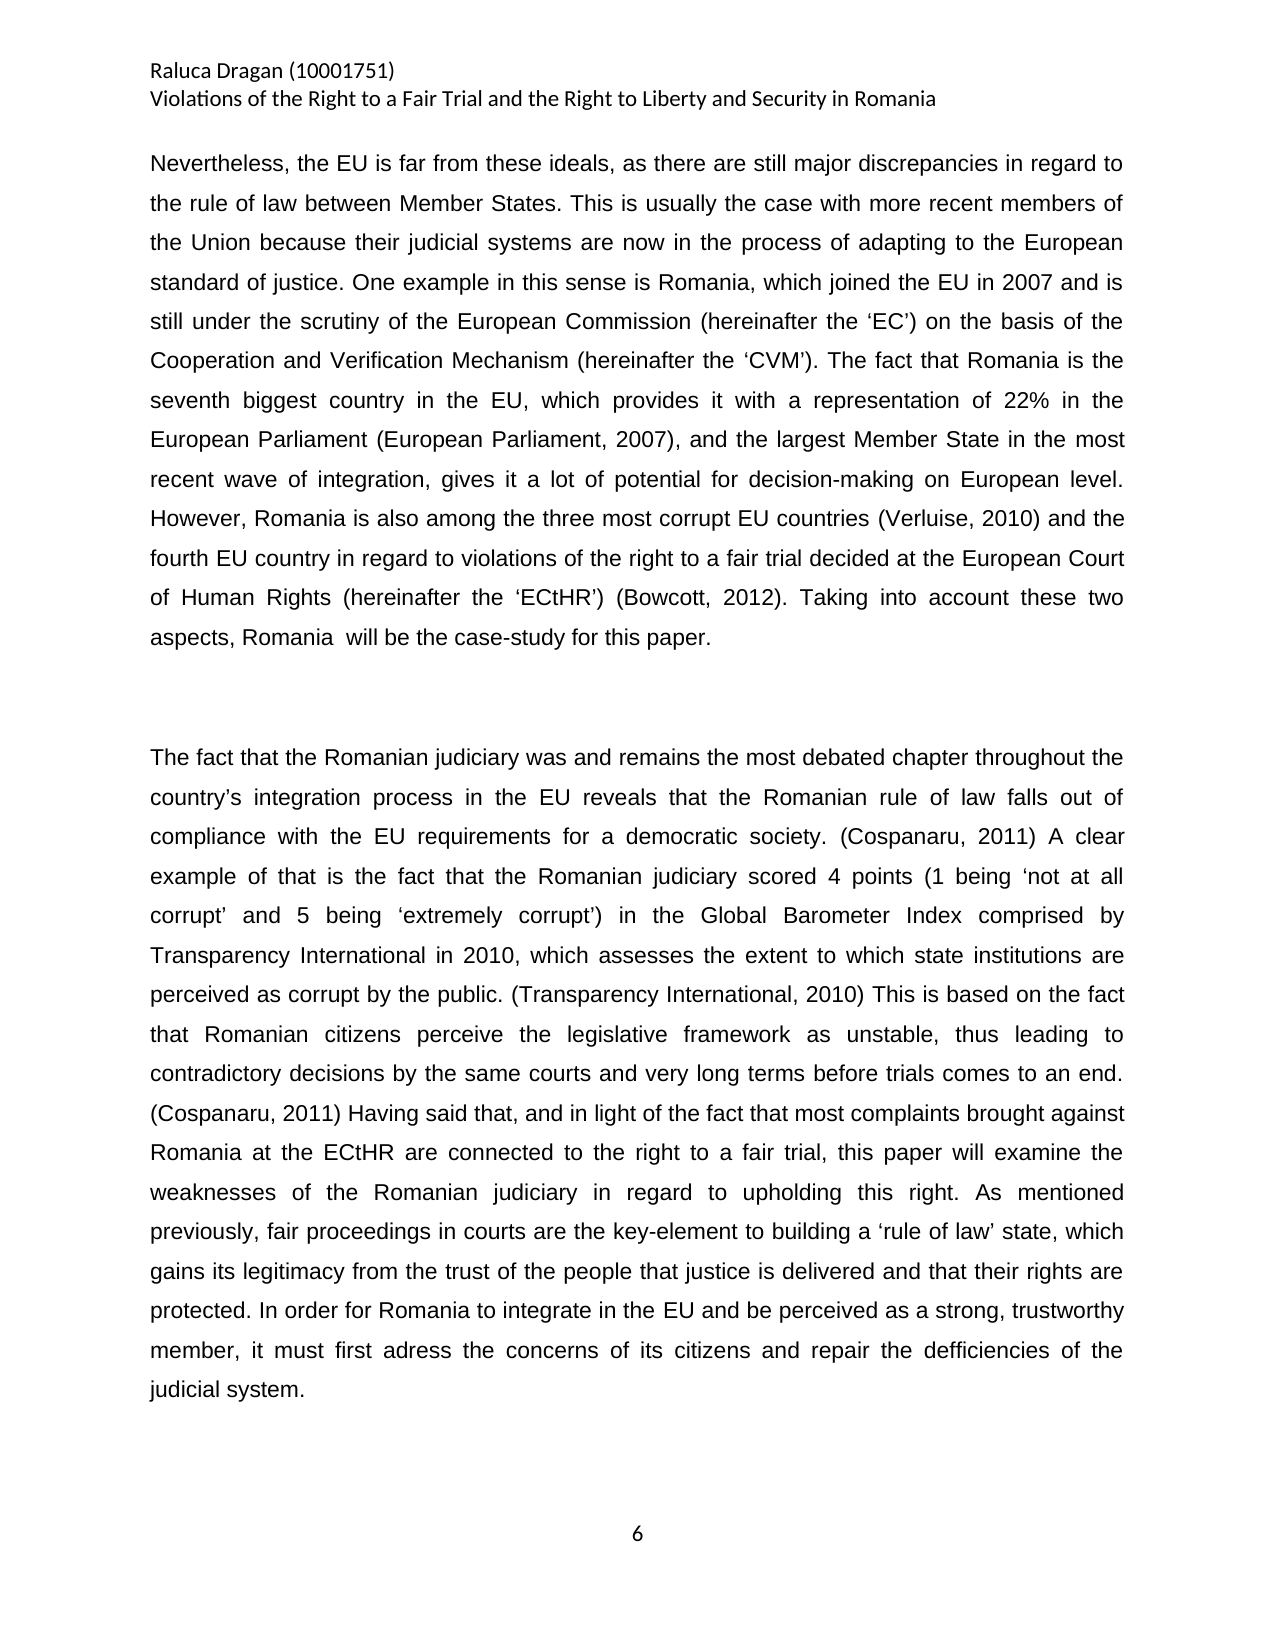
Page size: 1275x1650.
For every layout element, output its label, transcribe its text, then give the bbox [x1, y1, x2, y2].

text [150, 150, 1125, 650]
text The fact that the Romanian judiciary was and remains the most debated chapter throughout the country’s integration process in the EU reveals that the Romanian rule of law falls out of compliance with the EU requirements for a democratic society. A clear example of that is the fact that the Romanian judiciary scored 4 points (1 being ‘not at all corrupt’ and 5 being ‘extremely corrupt’) in the Global Barometer Index comprised by Transparency International in 2010, which assesses the extent to which state institutions are perceived as corrupt by the public. This is based on the fact that Romanian citizens perceive the legislative framework as unstable, thus leading to contradictory decisions by the same courts and very long terms before trials comes to an end. Having said that, and in light of the fact that most complaints brought against Romania at the ECtHR are connected to the right to a fair trial, this paper will examine the weaknesses of the Romanian judiciary in regard to upholding this right. As mentioned previously, fair proceedings in courts are the key-element to building a ‘rule of law’ state, which gains its legitimacy from the trust of the people that justice is delivered and that their rights are protected. In order for Romania to integrate in the EU and be perceived as a strong, trustworthy member, it must first adress the concerns of its citizens and repair the defficiencies of the judicial system. [150, 744, 1125, 1402]
